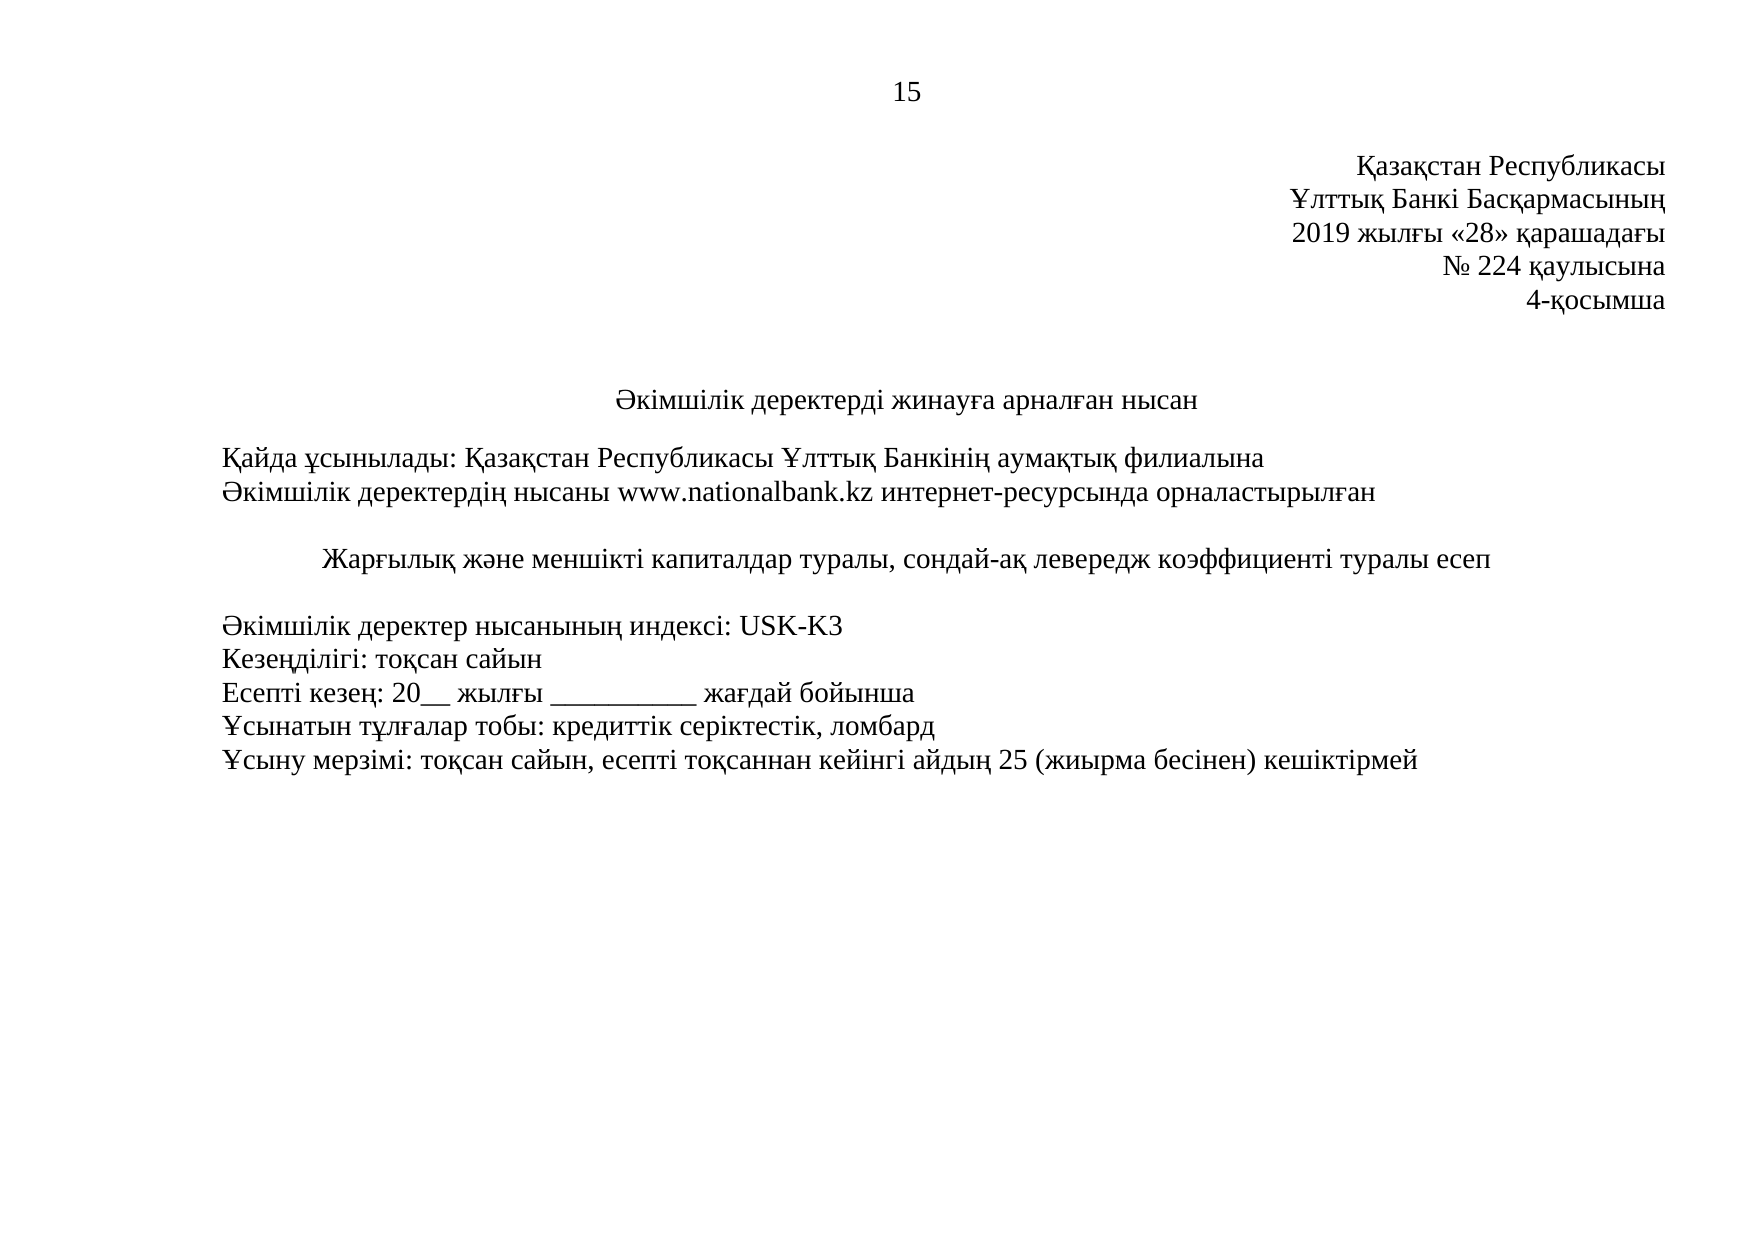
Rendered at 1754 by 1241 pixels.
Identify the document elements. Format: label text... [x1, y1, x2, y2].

text 2019 жылғы «28» қарашадағы [148, 215, 1665, 248]
text № 224 қаулысына [148, 248, 1665, 282]
text Ұлттық Банкі Басқармасының [724, 181, 1665, 215]
text Ұсынатын тұлғалар тобы: кредиттік серіктестік, ломбард [148, 708, 1665, 742]
text Ұсыну мерзімі: тоқсан сайын, есепті тоқсаннан кейінгі айдың 25 (жиырма бесінен) кешіктірмей [148, 742, 1665, 776]
text Қазақстан Республикасы [148, 148, 1666, 181]
text Кезеңділігі: тоқсан сайын [148, 641, 1665, 675]
text Әкімшілік деректердің нысаны www.nationalbank.kz интернет-ресурсында орналастырылған [148, 474, 1665, 507]
text Қайда ұсынылады: Қазақстан Республикасы Ұлттық Банкінің аумақтық филиалына [148, 440, 1665, 474]
text Есепті кезең: 20__ жылғы __________ жағдай бойынша [148, 675, 1665, 708]
text Әкімшілік деректерді жинауға арналған нысан [148, 382, 1665, 440]
text Әкімшілік деректер нысанының индексі: USK-K3 [148, 608, 1665, 641]
text Жарғылық және меншікті капиталдар туралы, сондай-ақ левередж коэффициенті туралы есеп [148, 541, 1665, 574]
text 4-қосымша [148, 282, 1665, 315]
